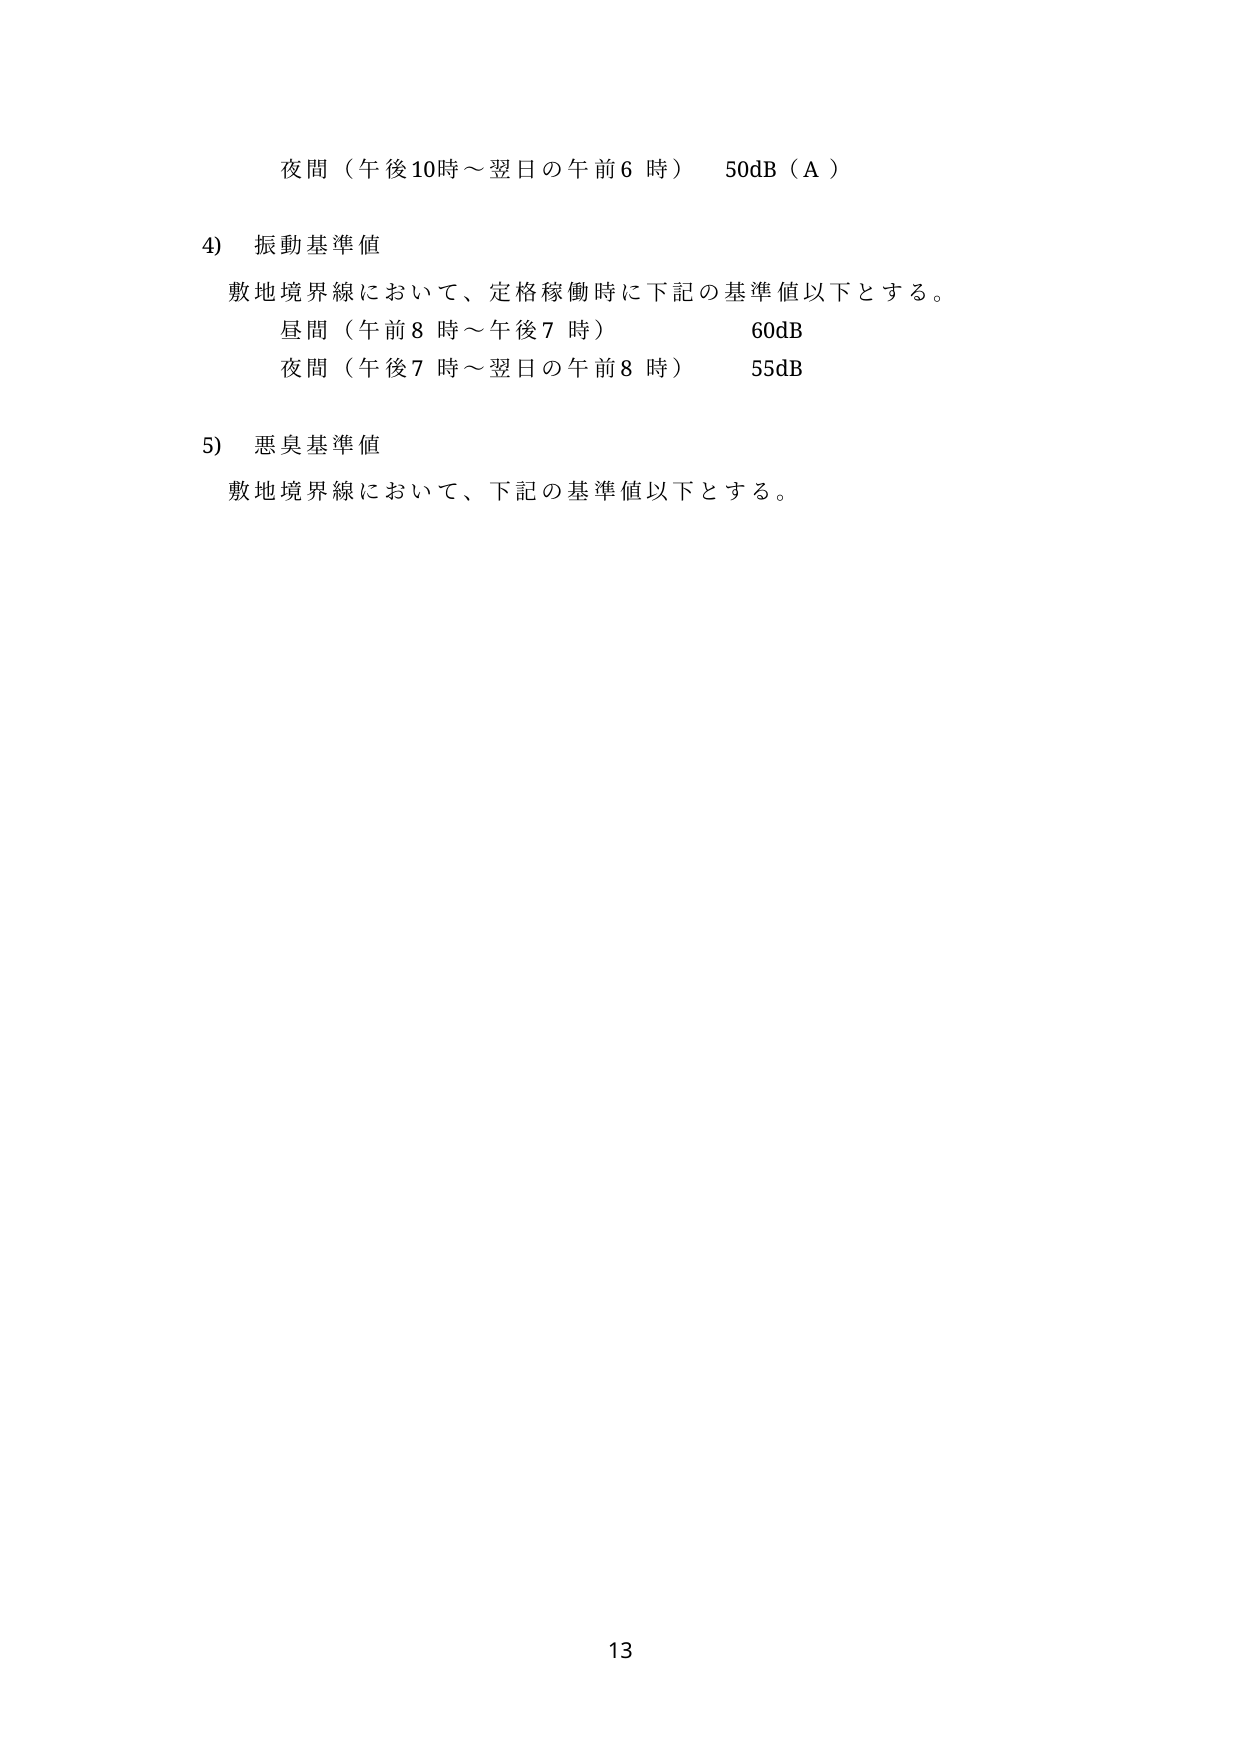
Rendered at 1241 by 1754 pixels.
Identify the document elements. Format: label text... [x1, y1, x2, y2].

subtitle 振動基準値 [197, 225, 1091, 264]
text 昼間（午前8時～午後7時） 60dB [149, 310, 1091, 348]
subtitle 悪臭基準値 [197, 425, 1091, 463]
text 夜間（午後7時～翌日の午前8時） 55dB [149, 348, 1091, 386]
text 夜間（午後10時～翌日の午前6時） 50dB（A） [149, 149, 1091, 187]
text 敷地境界線において、定格稼働時に下記の基準値以下とする。 [193, 271, 1091, 310]
text 敷地境界線において、下記の基準値以下とする。 [193, 471, 1091, 509]
